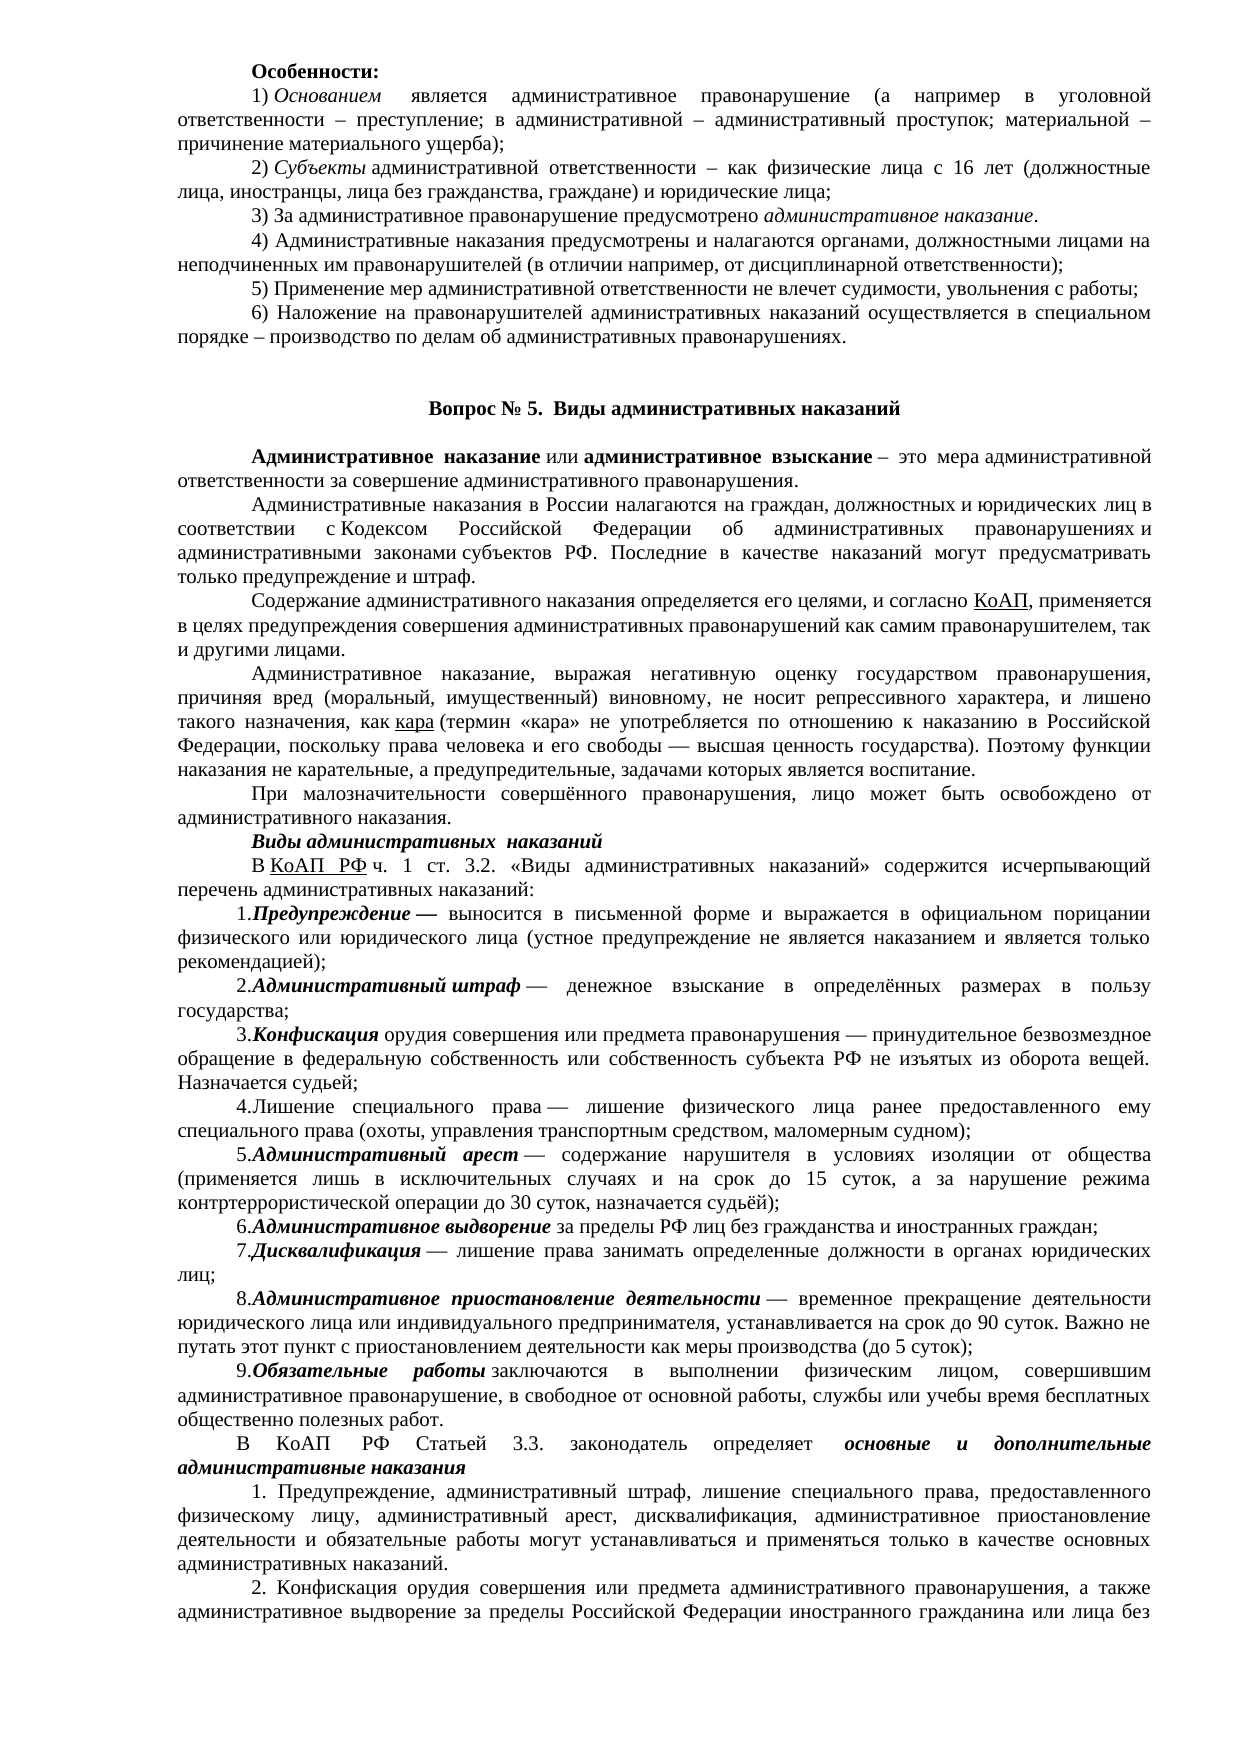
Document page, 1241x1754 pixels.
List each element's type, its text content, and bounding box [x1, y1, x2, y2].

list Административное выдворение за пределы РФ лиц без гражданства и иностранных граждан; [177, 1214, 1152, 1238]
list Административный арест — содержание нарушителя в условиях изоляции от общества (применяется лишь в исключительных случаях и на срок до 15 суток, а за нарушение режима контртеррористической операции до 30 суток, назначается судьёй); [177, 1142, 1152, 1214]
text Виды административных наказаний [177, 829, 1152, 853]
list Конфискация орудия совершения или предмета правонарушения — принудительное безвозмездное обращение в федеральную собственность или собственность субъекта РФ не изъятых из оборота вещей. Назначается судьей; [177, 1022, 1152, 1094]
text Особенности: [177, 59, 1152, 83]
text Административное наказание, выражая негативную оценку государством правонарушения, причиняя вред (моральный, имущественный) виновному, не носит репрессивного характера, и лишено такого назначения, как кара (термин «кара» не употребляется по отношению к наказанию в Российской Федерации, поскольку права человека и его свободы — высшая ценность государства). Поэтому функции наказания не карательные, а предупредительные, задачами которых является воспитание. [177, 661, 1152, 781]
list Предупреждение — выносится в письменной форме и выражается в официальном порицании физического или юридического лица (устное предупреждение не является наказанием и является только рекомендацией); [177, 901, 1152, 973]
text В КоАП РФ Статьей 3.3. законодатель определяет основные и дополнительные административные наказания [177, 1431, 1152, 1479]
text 1) Основанием является административное правонарушение (а например в уголовной ответственности – преступление; в административной – административный проступок; материальной – причинение материального ущерба); [177, 83, 1152, 155]
text В КоАП РФ ч. 1 ст. 3.2. «Виды административных наказаний» содержится исчерпывающий перечень административных наказаний: [177, 853, 1152, 901]
text Содержание административного наказания определяется его целями, и согласно КоАП, применяется в целях предупреждения совершения административных правонарушений как самим правонарушителем, так и другими лицами. [177, 588, 1152, 661]
text Вопрос № 5. Виды административных наказаний [177, 396, 1152, 420]
list Обязательные работы заключаются в выполнении физическим лицом, совершившим административное правонарушение, в свободное от основной работы, службы или учебы время бесплатных общественно полезных работ. [177, 1358, 1152, 1431]
text 6) Наложение на правонарушителей административных наказаний осуществляется в специальном порядке – производство по делам об административных правонарушениях. [177, 300, 1152, 348]
list Лишение специального права — лишение физического лица ранее предоставленного ему специального права (охоты, управления транспортным средством, маломерным судном); [177, 1094, 1152, 1142]
text При малозначительности совершённого правонарушения, лицо может быть освобождено от административного наказания. [177, 781, 1152, 829]
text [177, 1575, 1152, 1623]
text 1. Предупреждение, административный штраф, лишение специального права, предоставленного физическому лицу, административный арест, дисквалификация, административное приостановление деятельности и обязательные работы могут устанавливаться и применяться только в качестве основных административных наказаний. [177, 1479, 1152, 1575]
text 5) Применение мер административной ответственности не влечет судимости, увольнения с работы; [177, 276, 1152, 300]
text 2) Субъекты административной ответственности – как физические лица с 16 лет (должностные лица, иностранцы, лица без гражданства, граждане) и юридические лица; [177, 155, 1152, 203]
list Административный штраф — денежное взыскание в определённых размерах в пользу государства; [177, 973, 1152, 1022]
list Дисквалификация — лишение права занимать определенные должности в органах юридических лиц; [177, 1238, 1152, 1286]
list Административное приостановление деятельности — временное прекращение деятельности юридического лица или индивидуального предпринимателя, устанавливается на срок до 90 суток. Важно не путать этот пункт с приостановлением деятельности как меры производства (до 5 суток); [177, 1286, 1152, 1358]
text Административное наказание или административное взыскание – это мера административной ответственности за совершение административного правонарушения. [177, 444, 1152, 492]
text 4) Административные наказания предусмотрены и налагаются органами, должностными лицами на неподчиненных им правонарушителей (в отличии например, от дисциплинарной ответственности); [177, 227, 1152, 276]
text Административные наказания в России налагаются на граждан, должностных и юридических лиц в соответствии с Кодексом Российской Федерации об административных правонарушениях и административными законами субъектов РФ. Последние в качестве наказаний могут предусматривать только предупреждение и штраф. [177, 492, 1152, 588]
text 3) За административное правонарушение предусмотрено административное наказание. [177, 203, 1152, 227]
